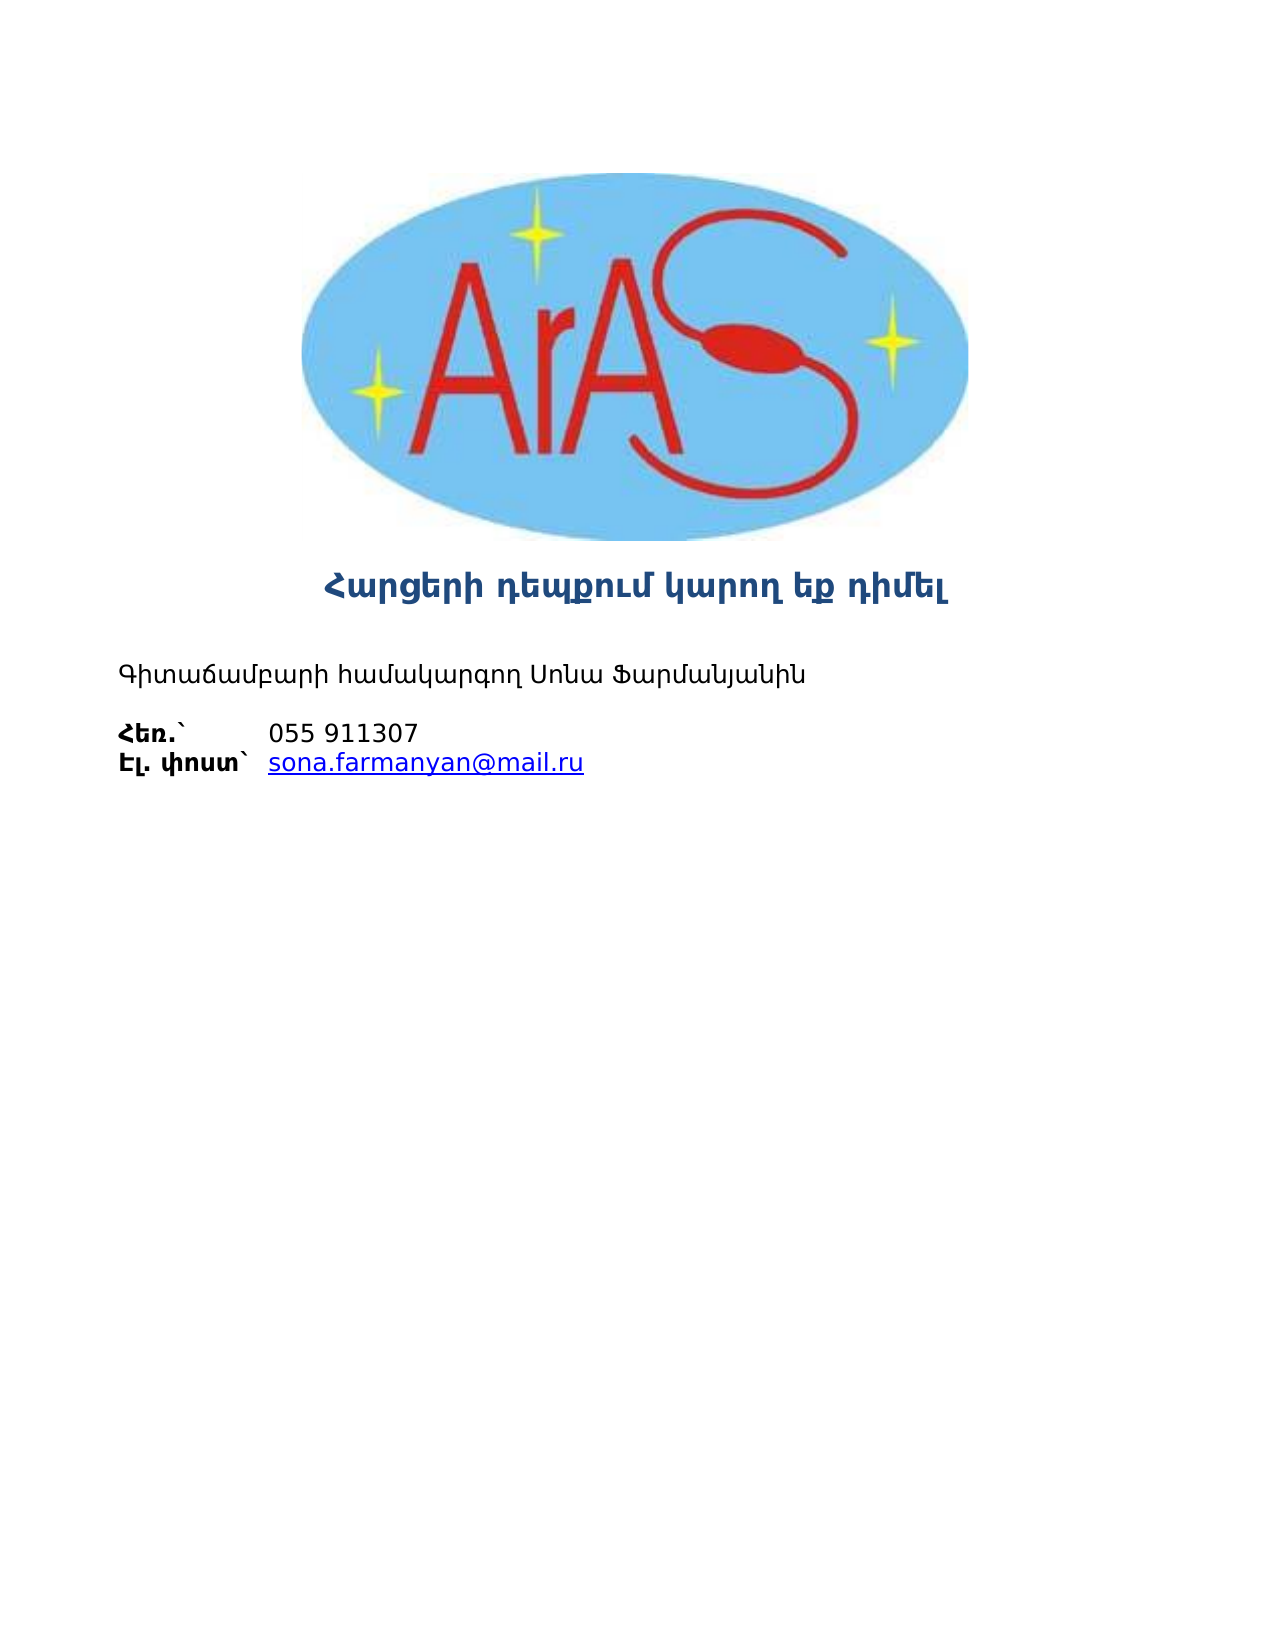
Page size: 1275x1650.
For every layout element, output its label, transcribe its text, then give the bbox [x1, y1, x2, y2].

text Հեռ.` 055 911307 [118, 719, 1152, 748]
text Գիտաճամբարի համակարգող Սոնա Ֆարմանյանին [118, 661, 1152, 690]
picture [301, 173, 969, 541]
text Էլ. փոստ` sona.farmanyan@mail.ru [118, 748, 1152, 777]
text Հարցերի դեպքում կարող եք դիմել [118, 566, 1152, 605]
